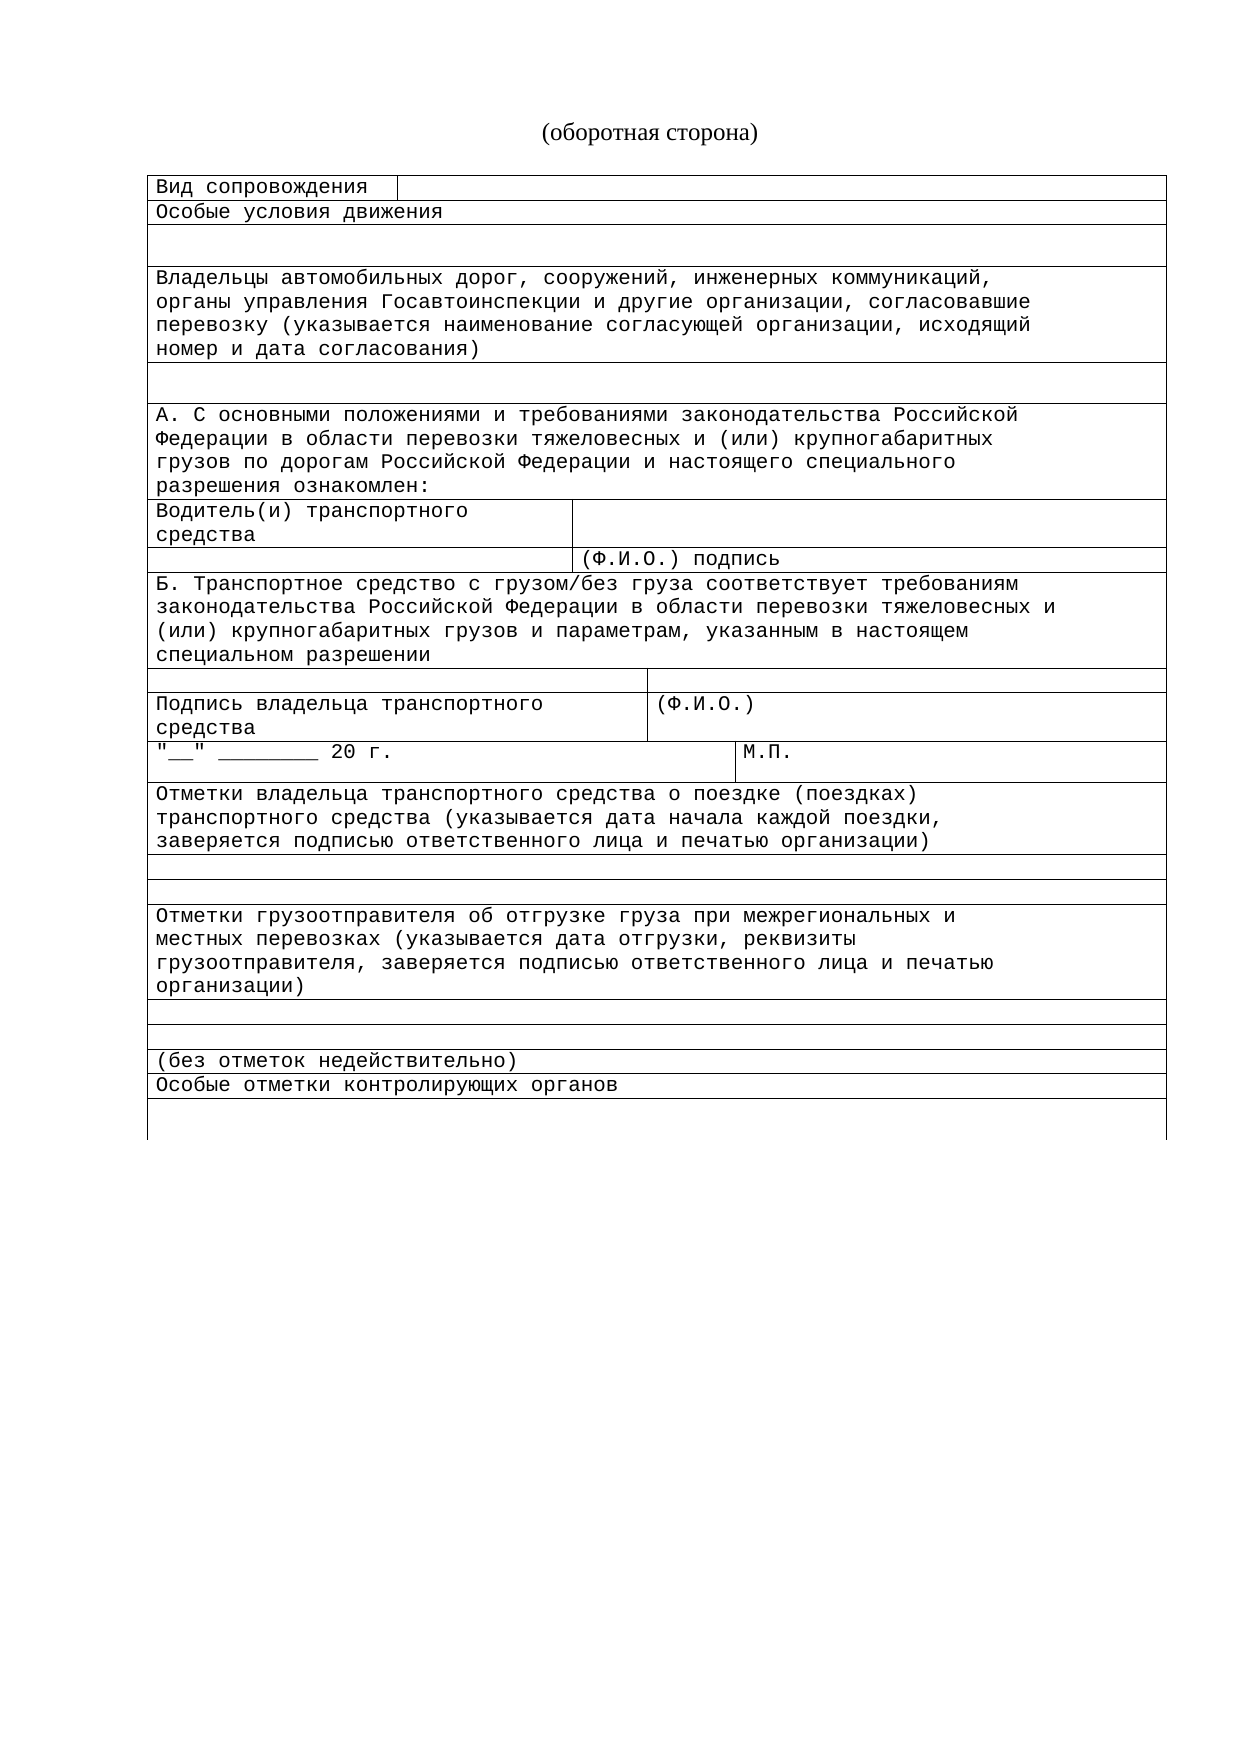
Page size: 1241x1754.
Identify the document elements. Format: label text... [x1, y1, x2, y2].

table_cell Отметки грузоотправителя об отгрузке груза при межрегиональных и местных перевозках (указывается дата отгрузки, реквизиты грузоотправителя, заверяется подписью ответственного лица и печатью организации) [148, 905, 1166, 999]
table_cell [148, 880, 1166, 903]
table_cell Б. Транспортное средство с грузом/без груза соответствует требованиям законодательства Российской Федерации в области перевозки тяжеловесных и (или) крупногабаритных грузов и параметрам, указанным в настоящем специальном разрешении [148, 573, 1166, 667]
table_cell (без отметок недействительно) [148, 1050, 1166, 1073]
table_cell Отметки владельца транспортного средства о поездке (поездках) транспортного средства (указывается дата начала каждой поездки, заверяется подписью ответственного лица и печатью организации) [148, 783, 1166, 854]
table_cell (Ф.И.О.) подпись [573, 548, 1166, 572]
table_cell [148, 1000, 1166, 1024]
table_cell А. С основными положениями и требованиями законодательства Российской Федерации в области перевозки тяжеловесных и (или) крупногабаритных грузов по дорогам Российской Федерации и настоящего специального разрешения ознакомлен: [148, 404, 1166, 499]
table_cell (Ф.И.О.) [648, 693, 1166, 741]
table_cell Владельцы автомобильных дорог, сооружений, инженерных коммуникаций, органы управления Госавтоинспекции и другие организации, согласовавшие перевозку (указывается наименование согласующей организации, исходящий номер и дата согласования) [148, 267, 1166, 362]
table_cell [148, 548, 572, 572]
table_cell Особые отметки контролирующих органов [148, 1074, 1166, 1098]
table_cell [148, 1025, 1166, 1048]
table_cell М.П. [736, 742, 1166, 782]
table_header Вид сопровождения [148, 176, 397, 199]
table_cell [148, 669, 647, 692]
text (оборотная сторона) [148, 117, 1152, 146]
table_cell [648, 669, 1166, 692]
table_cell Водитель(и) транспортного средства [148, 500, 572, 547]
table_cell Особые условия движения [148, 201, 1166, 224]
table_cell [148, 363, 1166, 403]
table_cell [148, 1099, 1166, 1139]
table_cell [148, 855, 1166, 879]
table_cell [573, 500, 1166, 547]
table_cell "__" ________ 20 г. [148, 742, 735, 782]
table_header [398, 176, 1166, 199]
table_cell Подпись владельца транспортного средства [148, 693, 647, 741]
table_cell [148, 225, 1166, 266]
